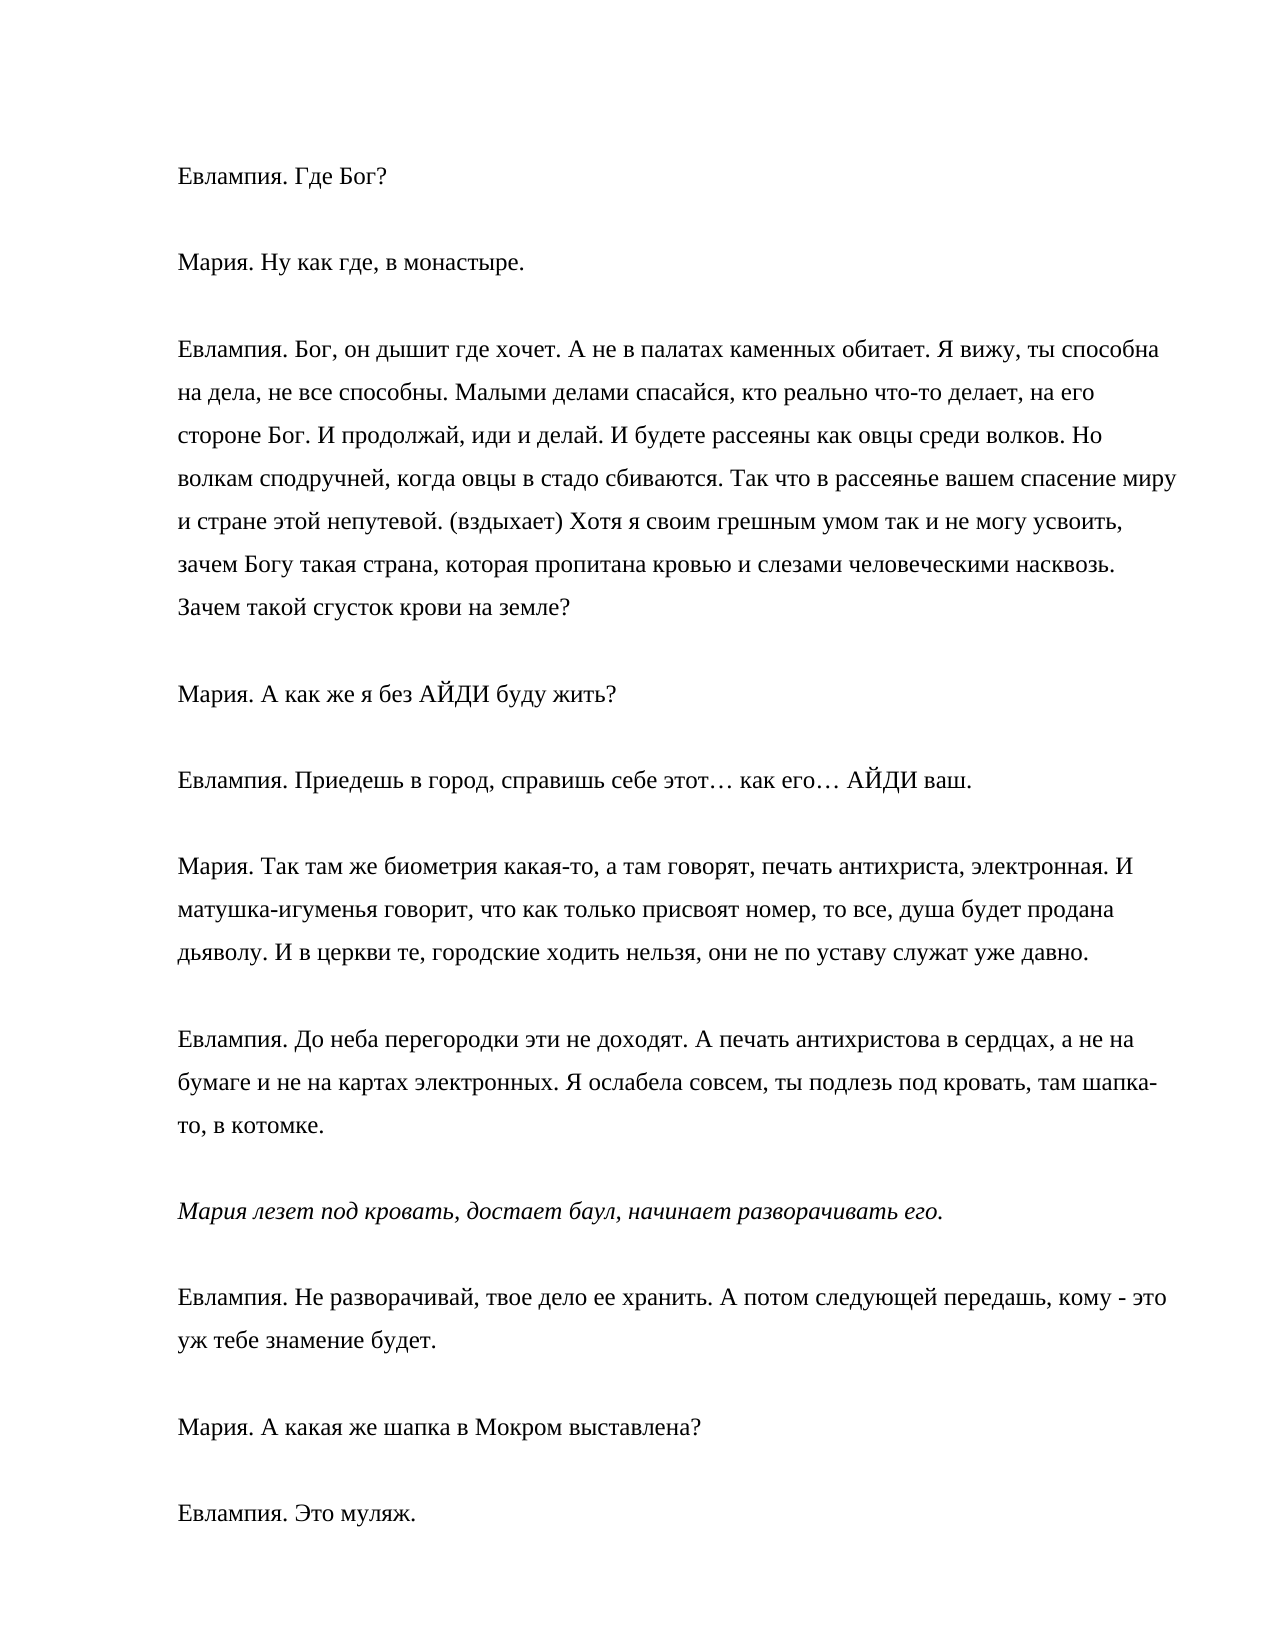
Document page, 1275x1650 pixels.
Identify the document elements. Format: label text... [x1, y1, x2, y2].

text Евлампия. Приедешь в город, справишь себе этот… как его… АЙДИ ваш. [177, 765, 1181, 794]
text Мария. Ну как где, в монастыре. [177, 247, 1181, 276]
text Мария лезет под кровать, достает баул, начинает разворачивать его. [177, 1196, 1181, 1225]
text Евлампия. Бог, он дышит где хочет. А не в палатах каменных обитает. Я вижу, ты способна на дела, не все способны. Малыми делами спасайся, кто реально что-то делает, на его стороне Бог. И продолжай, иди и делай. И будете рассеяны как овцы среди волков. Но волкам сподручней, когда овцы в стадо сбиваются. Так что в рассеянье вашем спасение миру и стране этой непутевой. (вздыхает) Хотя я своим грешным умом так и не могу усвоить, зачем Богу такая страна, которая пропитана кровью и слезами человеческими насквозь. Зачем такой сгусток крови на земле? [177, 334, 1181, 621]
text Евлампия. До неба перегородки эти не доходят. А печать антихристова в сердцах, а не на бумаге и не на картах электронных. Я ослабела совсем, ты подлезь под кровать, там шапка-то, в котомке. [177, 1024, 1181, 1139]
text Евлампия. Не разворачивай, твое дело ее хранить. А потом следующей передашь, кому - это уж тебе знамение будет. [177, 1282, 1181, 1354]
text Мария. Так там же биометрия какая-то, а там говорят, печать антихриста, электронная. И матушка-игуменья говорит, что как только присвоят номер, то все, душа будет продана дьяволу. И в церкви те, городские ходить нельзя, они не по уставу служат уже давно. [177, 851, 1181, 966]
text Евлампия. Это муляж. [177, 1498, 1181, 1527]
text Мария. А какая же шапка в Мокром выставлена? [177, 1412, 1181, 1441]
text Мария. А как же я без АЙДИ буду жить? [177, 679, 1181, 707]
text Евлампия. Где Бог? [177, 161, 1181, 190]
